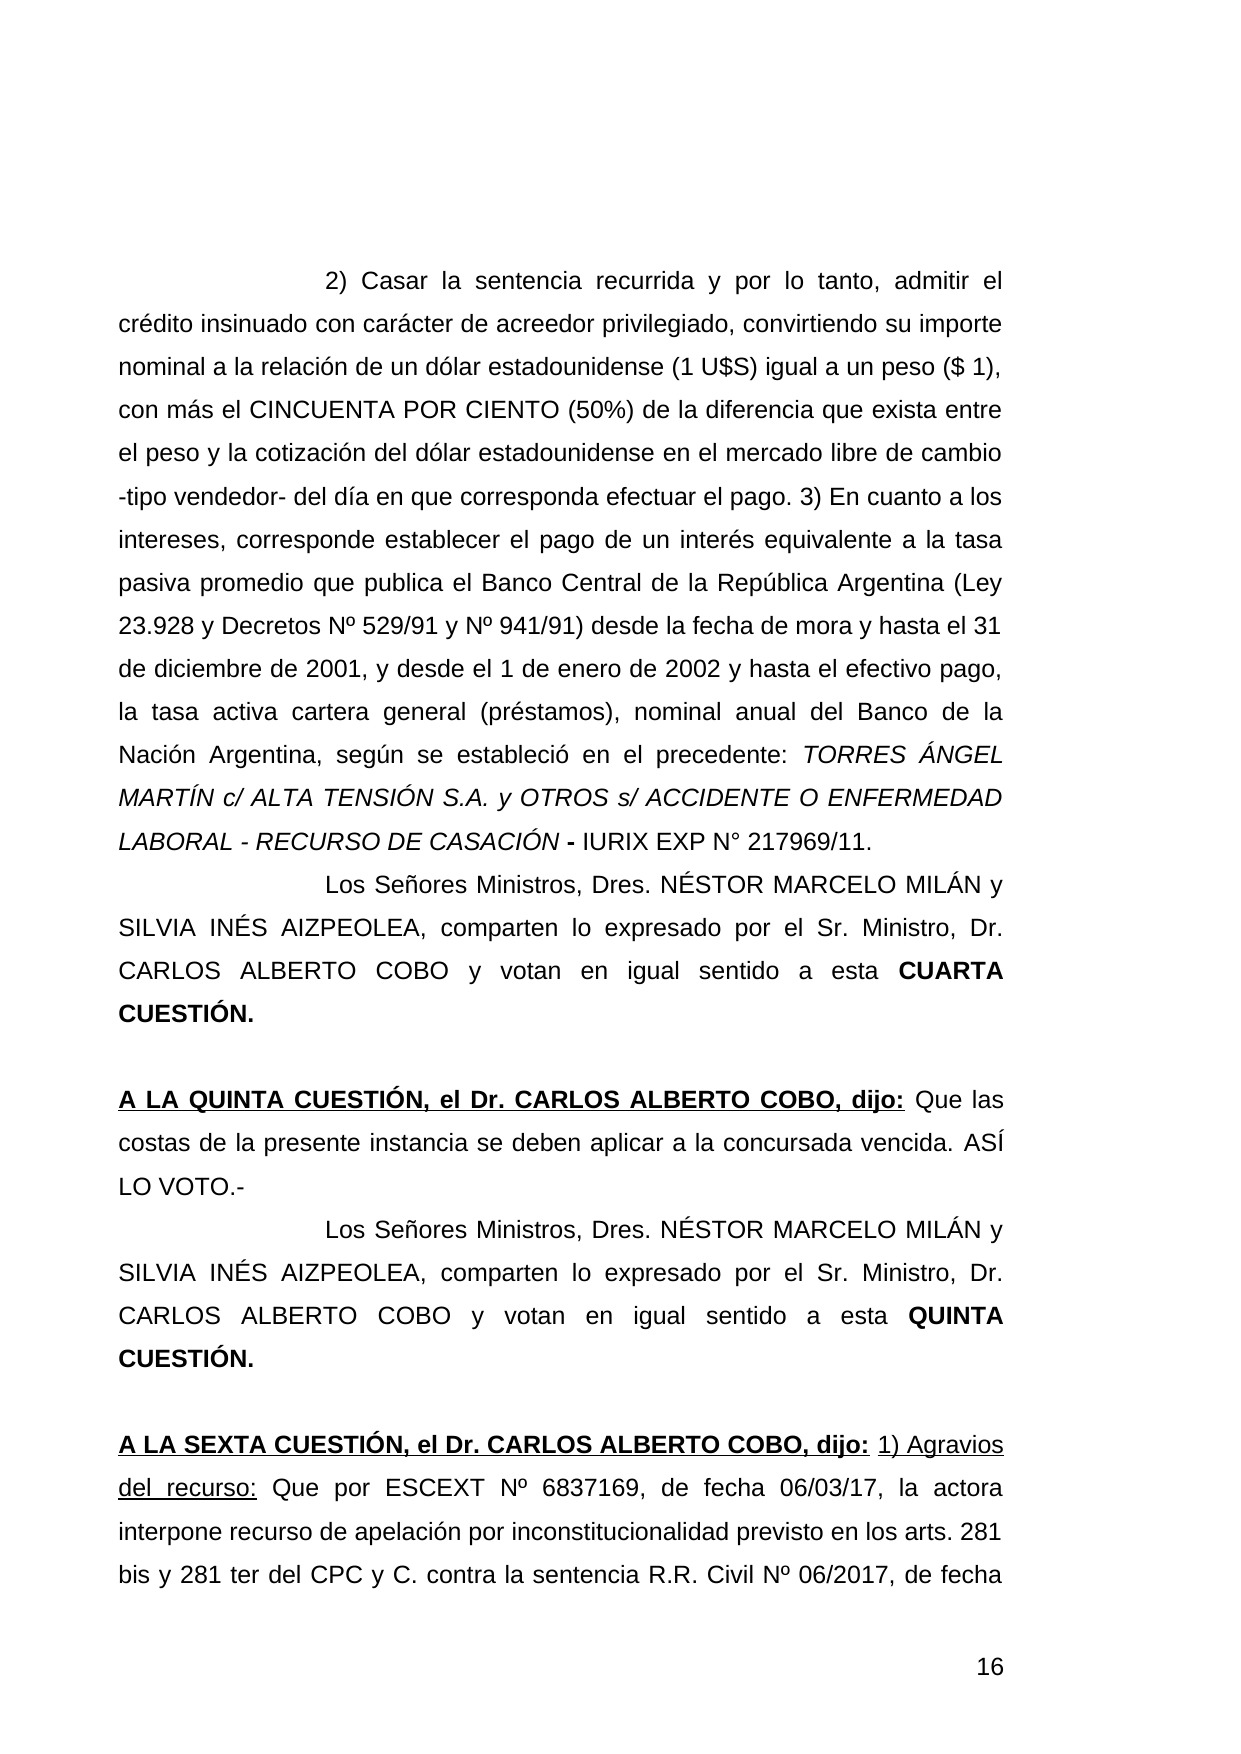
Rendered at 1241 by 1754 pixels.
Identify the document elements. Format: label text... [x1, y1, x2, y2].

text 2) Casar la sentencia recurrida y por lo tanto, admitir el crédito insinuado con carácter de acreedor privilegiado, convirtiendo su importe nominal a la relación de un dólar estadounidense (1 U$S) igual a un peso ($ 1), con más el CINCUENTA POR CIENTO (50%) de la diferencia que exista entre el peso y la cotización del dólar estadounidense en el mercado libre de cambio -tipo vendedor- del día en que corresponda efectuar el pago. 3) En cuanto a los intereses, corresponde establecer el pago de un interés equivalente a la tasa pasiva promedio que publica el Banco Central de la República Argentina (Ley 23.928 y Decretos Nº 529/91 y Nº 941/91) desde la fecha de mora y hasta el 31 de diciembre de 2001, y desde el 1 de enero de 2002 y hasta el efectivo pago, la tasa activa cartera general (préstamos), nominal anual del Banco de la Nación Argentina, según se estableció en el precedente: TORRES ÁNGEL MARTÍN c/ ALTA TENSIÓN S.A. y OTROS s/ ACCIDENTE O ENFERMEDAD LABORAL - RECURSO DE CASACIÓN - IURIX EXP N° 217969/11. [118, 266, 1004, 855]
text Los Señores Ministros, Dres. NÉSTOR MARCELO MILÁN y SILVIA INÉS AIZPEOLEA, comparten lo expresado por el Sr. Ministro, Dr. CARLOS ALBERTO COBO y votan en igual sentido a esta CUARTA CUESTIÓN. [118, 869, 1004, 1028]
text Los Señores Ministros, Dres. NÉSTOR MARCELO MILÁN y SILVIA INÉS AIZPEOLEA, comparten lo expresado por el Sr. Ministro, Dr. CARLOS ALBERTO COBO y votan en igual sentido a esta QUINTA CUESTIÓN. [118, 1214, 1004, 1373]
text A LA QUINTA CUESTIÓN, el Dr. CARLOS ALBERTO COBO, dijo: Que las costas de la presente instancia se deben aplicar a la concursada vencida. ASÍ LO VOTO.- [118, 1085, 1004, 1200]
